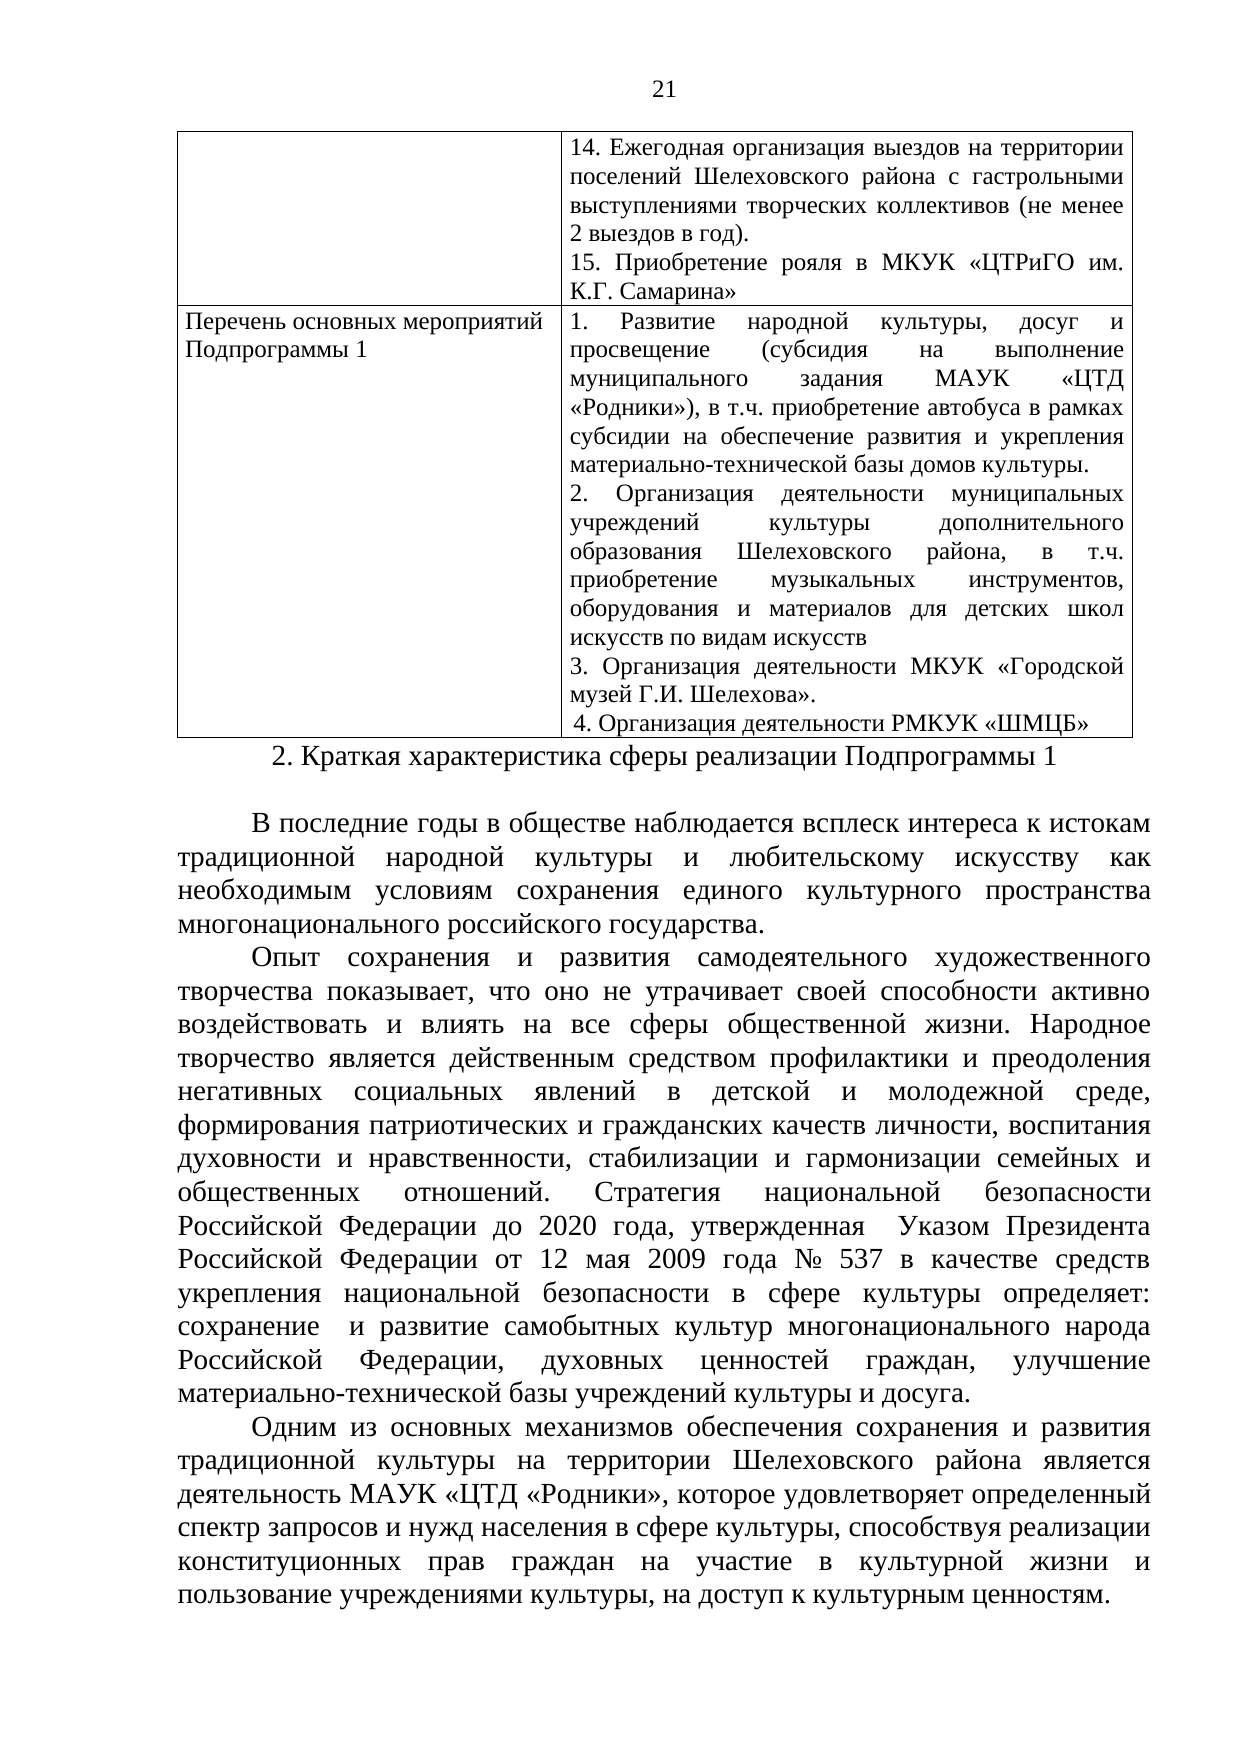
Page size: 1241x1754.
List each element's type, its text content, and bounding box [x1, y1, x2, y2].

table_cell Перечень основных мероприятий Подпрограммы 1 [178, 306, 561, 737]
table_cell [562, 132, 1132, 305]
text Опыт сохранения и развития самодеятельного художественного творчества показывает, что оно не утрачивает своей способности активно воздействовать и влиять на все сферы общественной жизни. Народное творчество является действенным средством профилактики и преодоления негативных социальных явлений в детской и молодежной среде, формирования патриотических и гражданских качеств личности, воспитания духовности и нравственности, стабилизации и гармонизации семейных и общественных отношений. Стратегия национальной безопасности Российской Федерации до 2020 года, утвержденная Указом Президента Российской Федерации от 12 мая 2009 года № 537 в качестве средств укрепления национальной безопасности в сфере культуры определяет: сохранение и развитие самобытных культур многонационального народа Российской Федерации, духовных ценностей граждан, улучшение материально-технической базы учреждений культуры и досуга. [177, 939, 1152, 1409]
table_cell 1. Развитие народной культуры, досуг и просвещение (субсидия на выполнение муниципального задания МАУК «ЦТД «Родники»), в т.ч. приобретение автобуса в рамках субсидии на обеспечение развития и укрепления материально-технической базы домов культуры. 2. Организация деятельности муниципальных учреждений культуры дополнительного образования Шелеховского района, в т.ч. приобретение музыкальных инструментов, оборудования и материалов для детских школ искусств по видам искусств 3. Организация деятельности МКУК «Городской музей Г.И. Шелехова». 4. Организация деятельности РМКУК «ШМЦБ» [562, 306, 1132, 737]
text В последние годы в обществе наблюдается всплеск интереса к истокам традиционной народной культуры и любительскому искусству как необходимым условиям сохранения единого культурного пространства многонационального российского государства. [177, 805, 1152, 939]
text Одним из основных механизмов обеспечения сохранения и развития традиционной культуры на территории Шелеховского района является деятельность МАУК «ЦТД «Родники», которое удовлетворяет определенный спектр запросов и нужд населения в сфере культуры, способствуя реализации конституционных прав граждан на участие в культурной жизни и пользование учреждениями культуры, на доступ к культурным ценностям. [177, 1409, 1152, 1610]
text 2. Краткая характеристика сферы реализации Подпрограммы 1 [177, 738, 1152, 772]
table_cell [178, 132, 561, 305]
